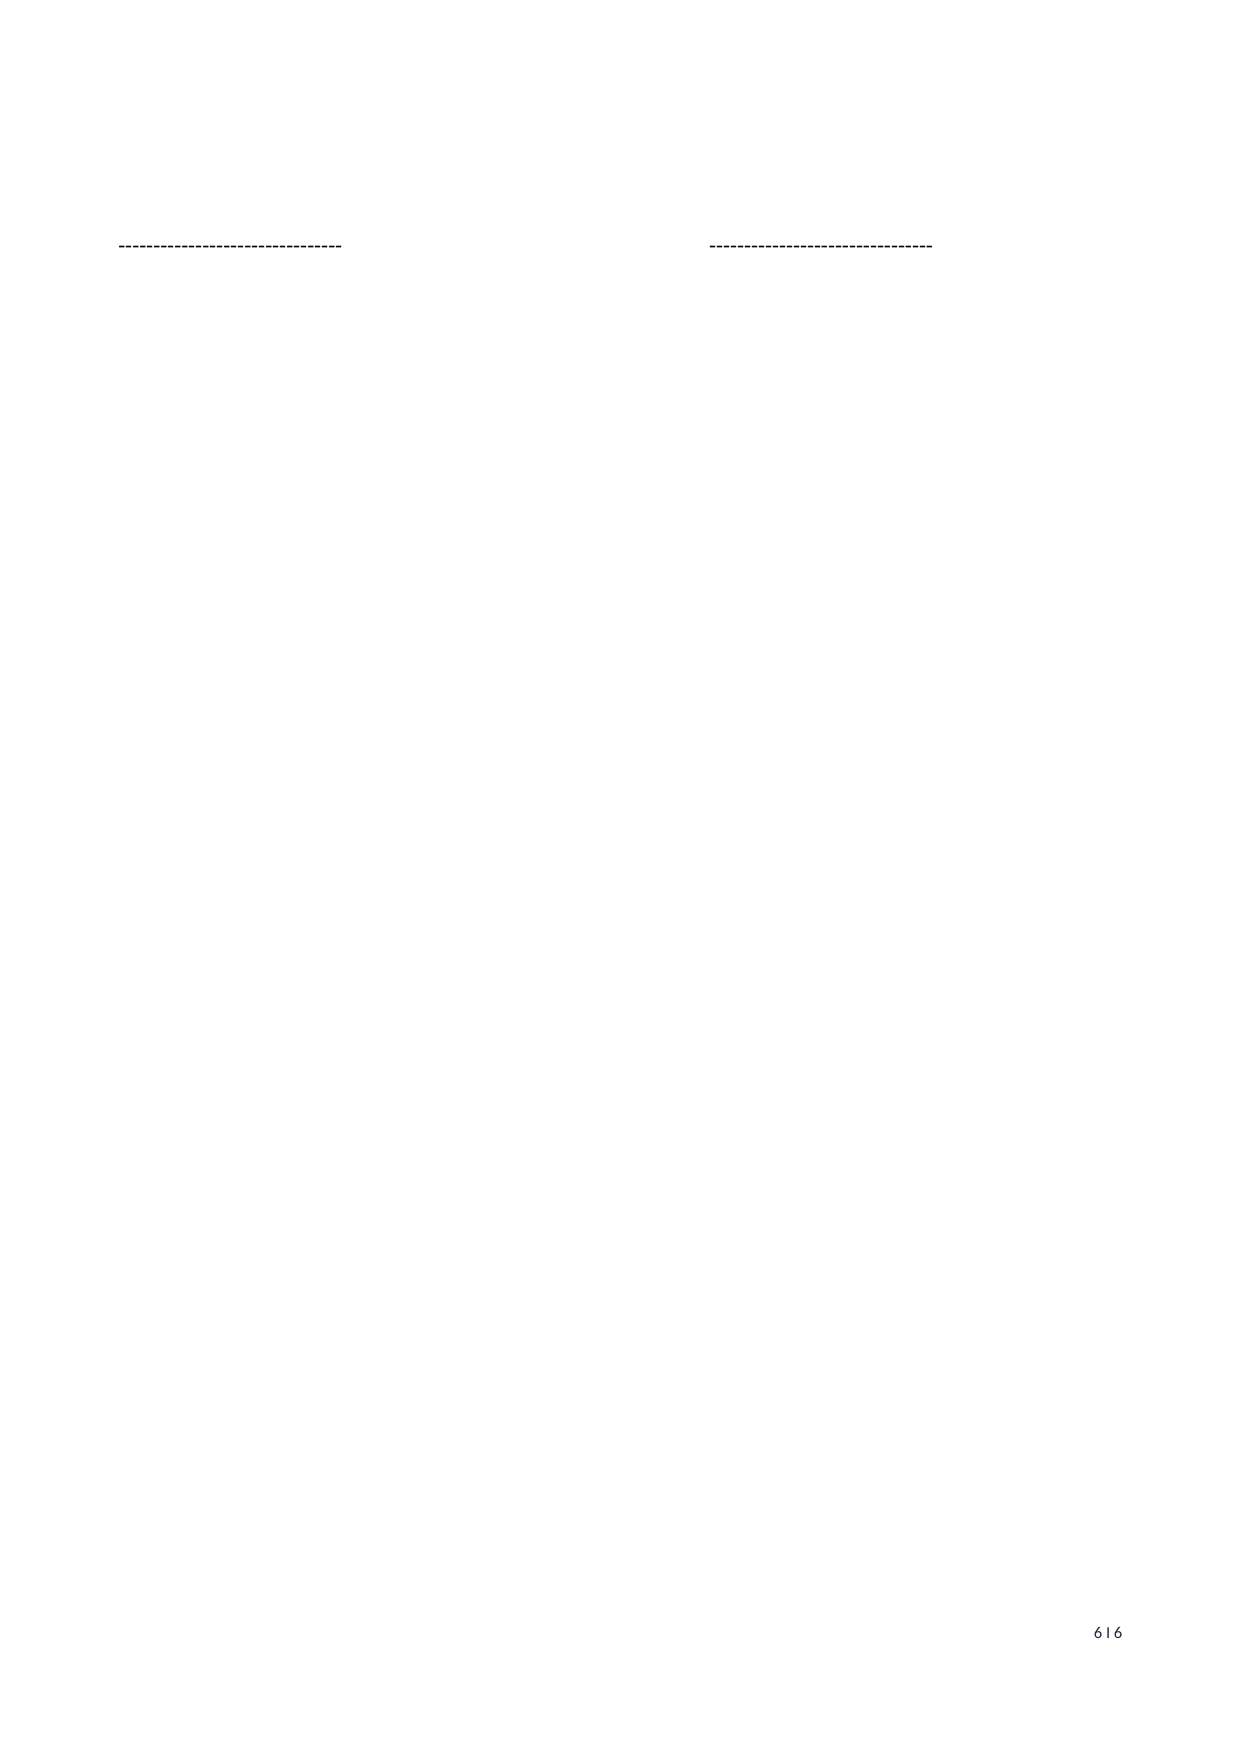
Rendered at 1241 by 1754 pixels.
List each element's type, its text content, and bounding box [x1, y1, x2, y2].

text -------------------------------- -------------------------------- [118, 231, 1122, 291]
